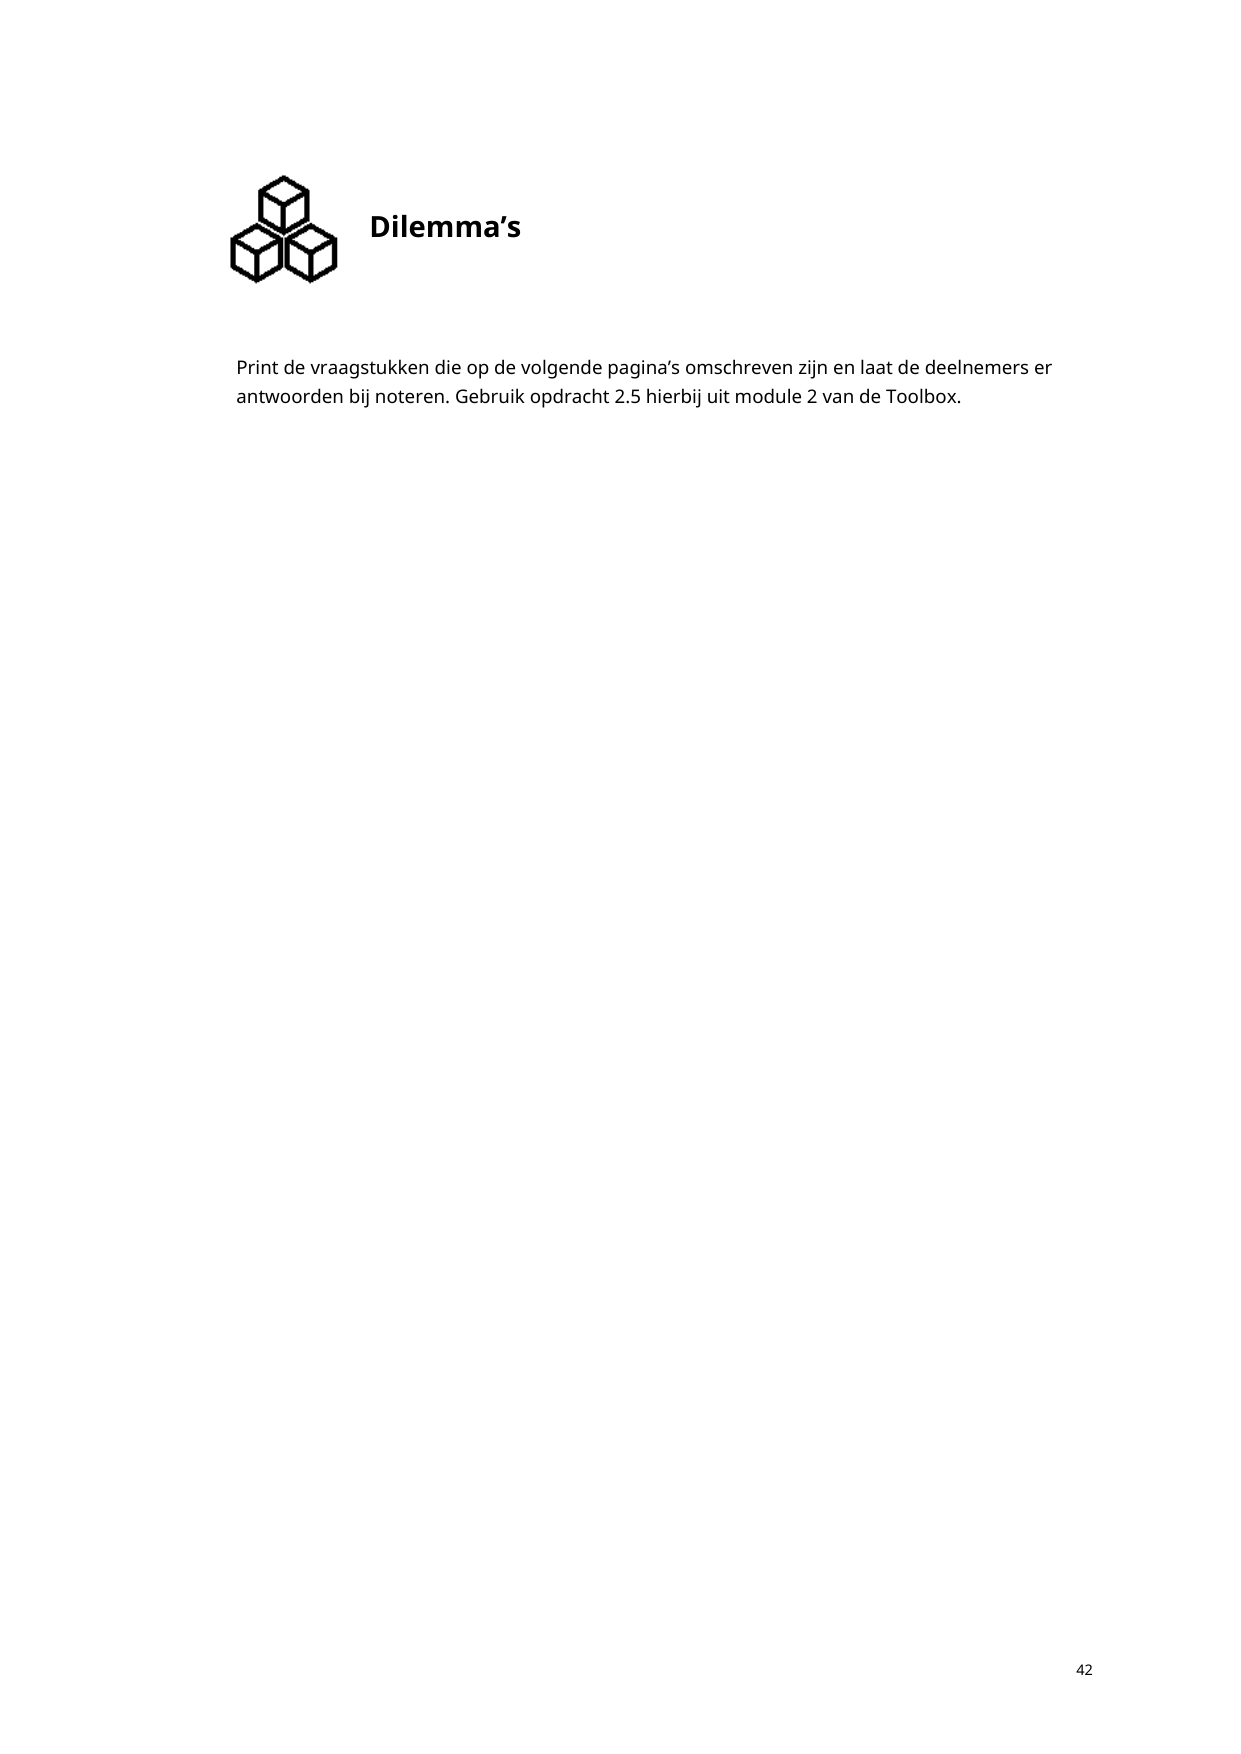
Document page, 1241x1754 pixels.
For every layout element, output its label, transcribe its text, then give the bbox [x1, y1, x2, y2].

text Print de vraagstukken die op de volgende pagina’s omschreven zijn en laat de deelnemers er antwoorden bij noteren. Gebruik opdracht 2.5 hierbij uit module 2 van de Toolbox. [236, 351, 1092, 409]
picture [228, 173, 340, 285]
subtitle Dilemma’s [369, 207, 1092, 246]
